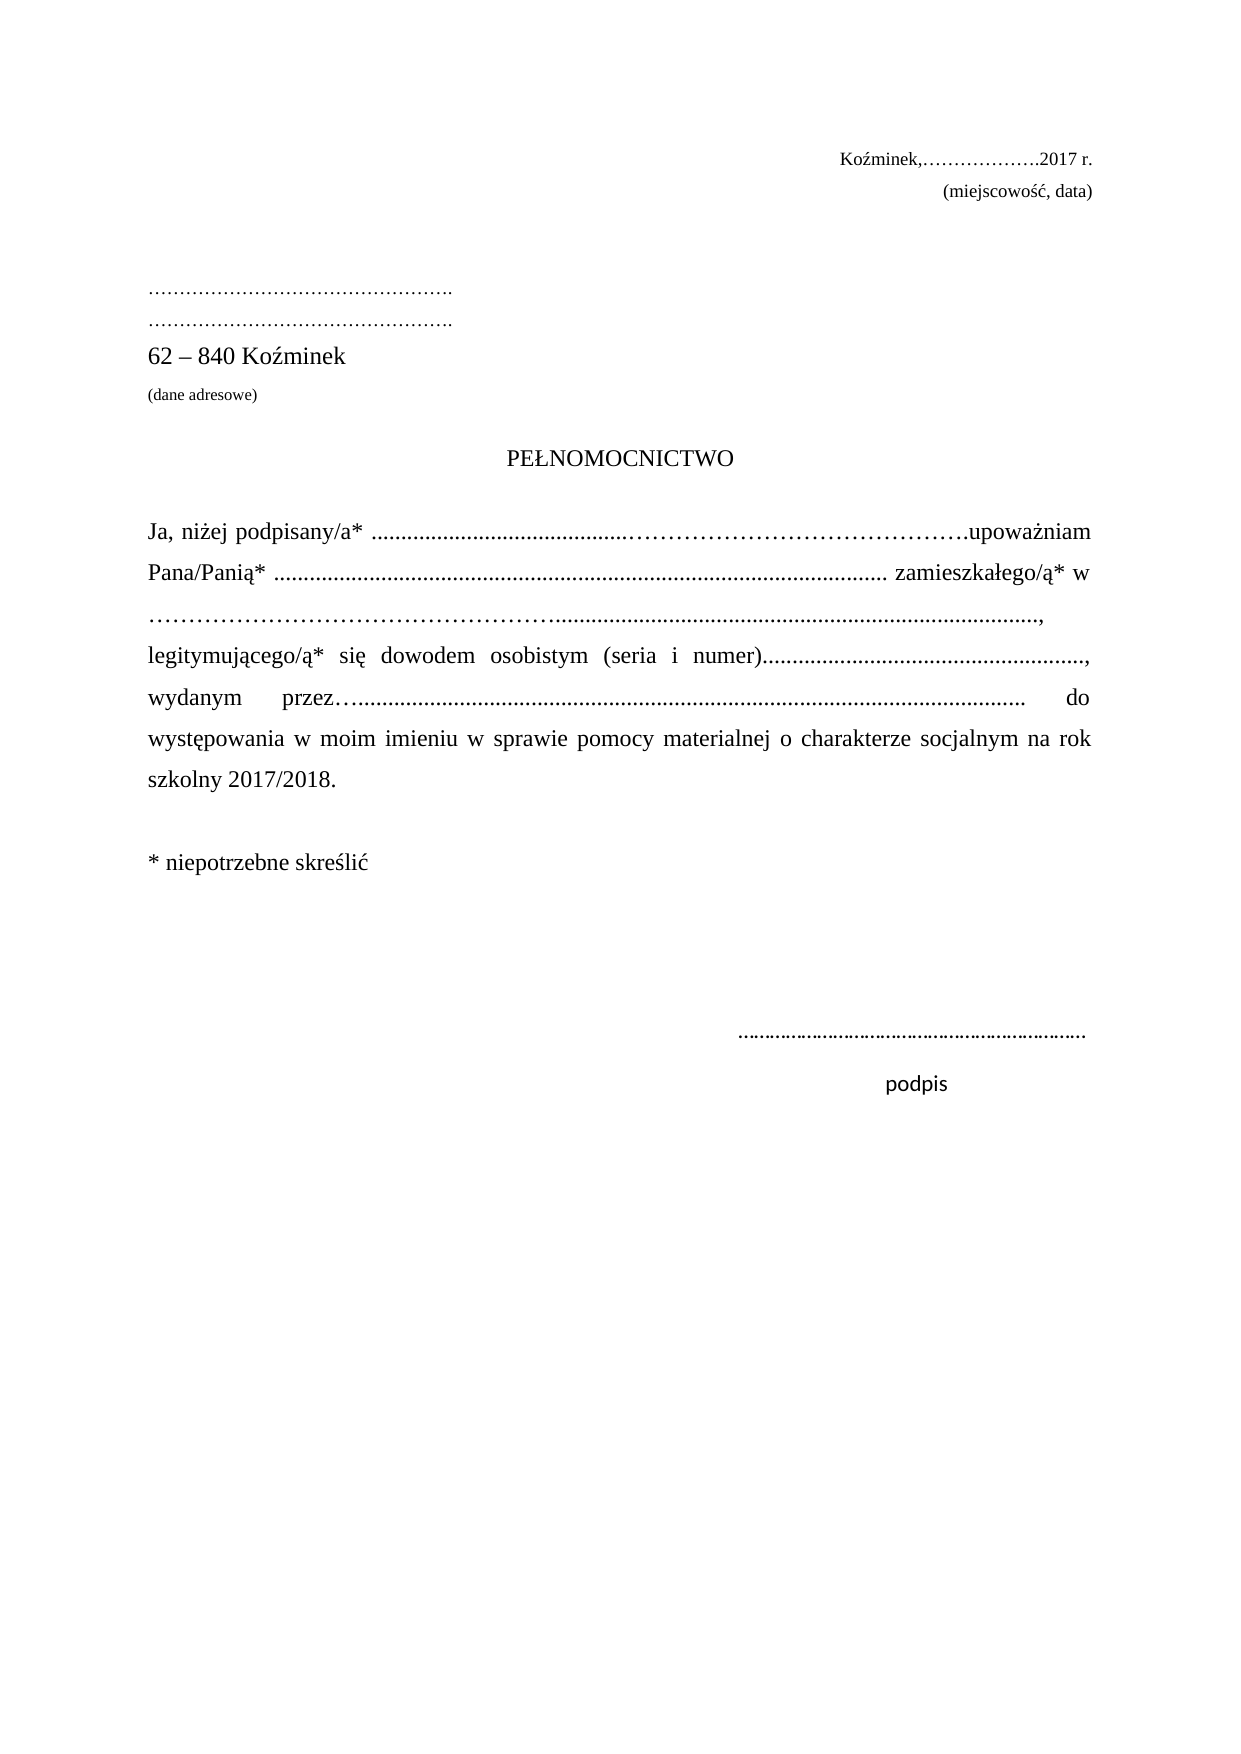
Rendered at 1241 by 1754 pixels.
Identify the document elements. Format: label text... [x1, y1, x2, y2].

text Ja, niżej podpisany/a* ...........................................…………………………………….upoważniam Pana/Panią* ....................................................................................................... zamieszkałego/ą* w ……………………………………………................................................................................., legitymującego/ą* się dowodem osobistym (seria i numer)......................................................, wydanym przez…................................................................................................................ do występowania w moim imieniu w sprawie pomocy materialnej o charakterze socjalnym na rok szkolny 2017/2018. [148, 517, 1093, 793]
text podpis [148, 1069, 1093, 1097]
text …………………………………………. [148, 309, 1093, 331]
text ………………………………………………………… [148, 1016, 1093, 1044]
text Pełnomocnictwo [194, 444, 1046, 472]
text Koźminek,……………….2017 r. (miejscowość, data) [148, 148, 1093, 201]
text (dane adresowe) [148, 384, 1093, 404]
text * niepotrzebne skreślić [148, 848, 1093, 876]
text 62 – 840 Koźminek [148, 341, 1093, 370]
text …………………………………………. [148, 277, 1093, 298]
